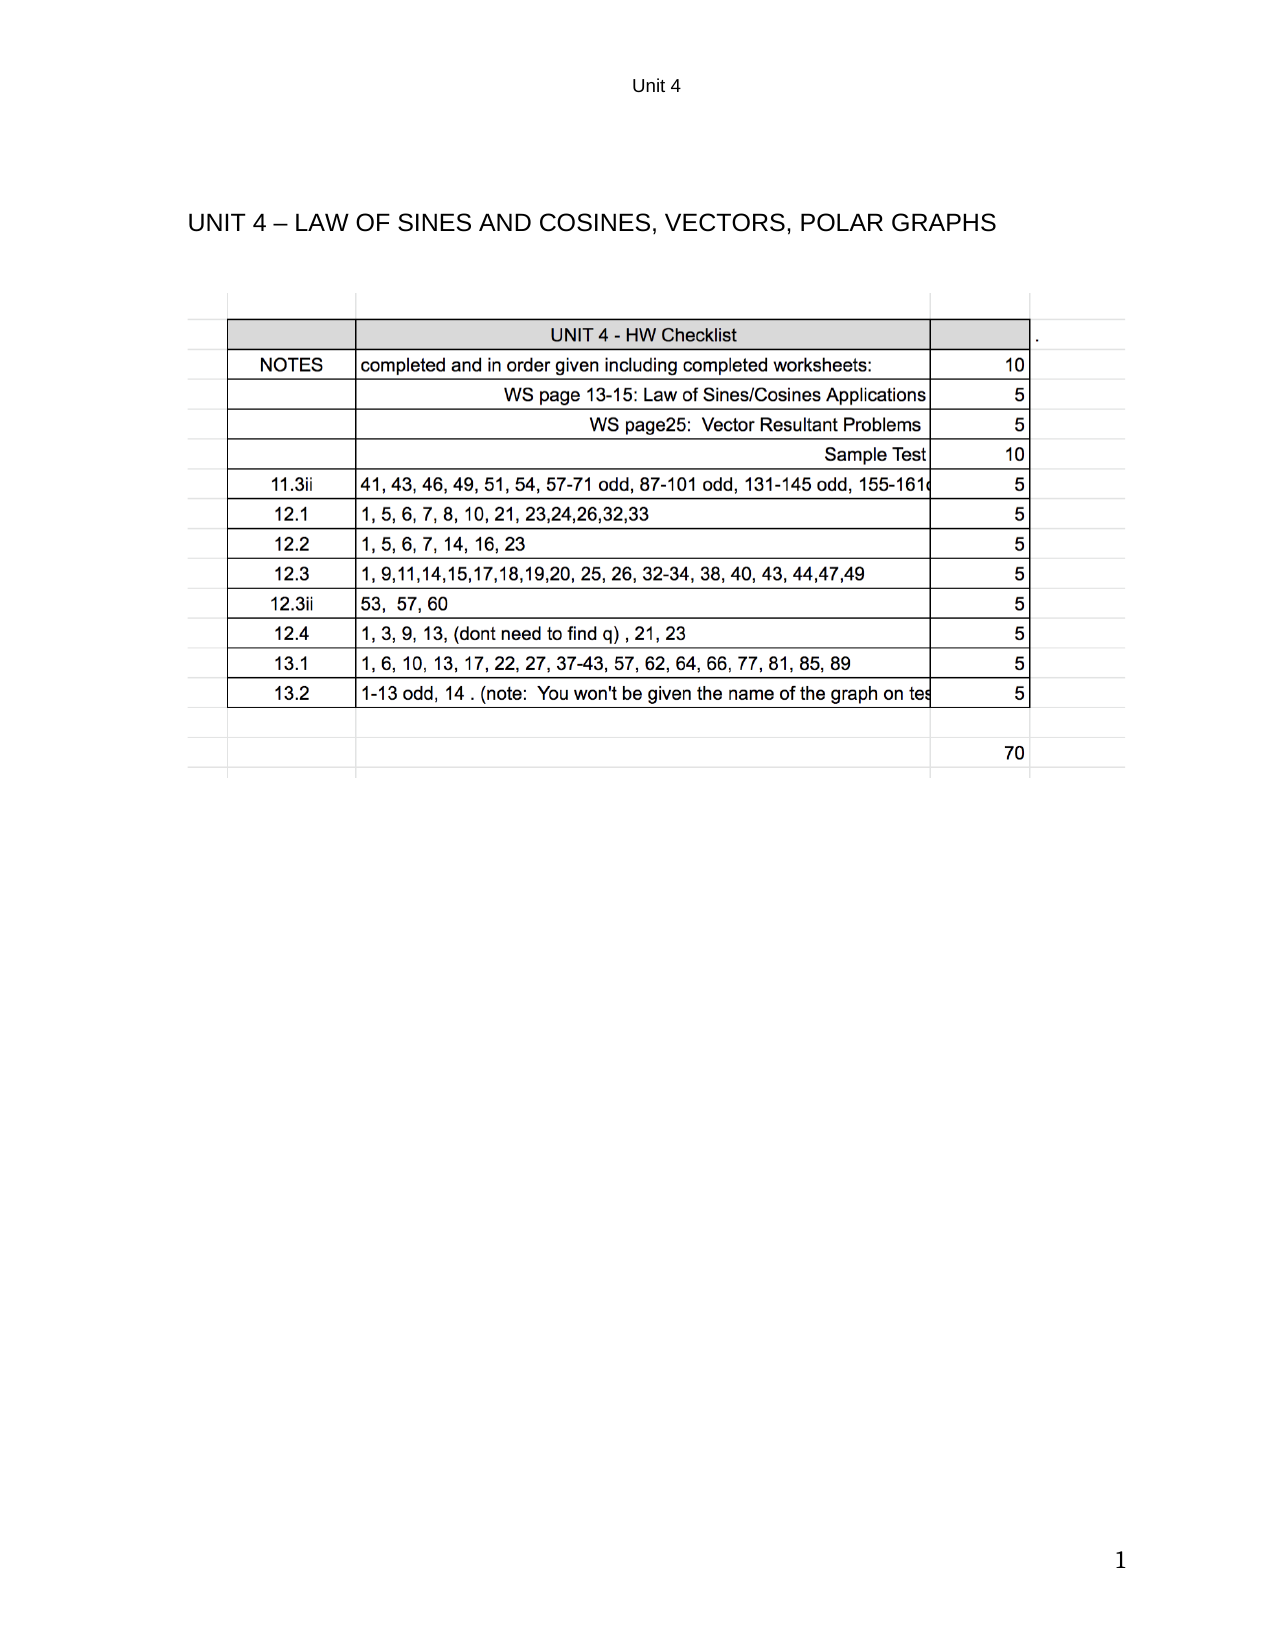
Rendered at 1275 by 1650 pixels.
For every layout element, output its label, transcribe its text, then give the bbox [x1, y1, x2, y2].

text UNIT 4 – LAW OF SINES AND COSINES, VECTORS, POLAR GRAPHS [187, 207, 1125, 236]
picture [187, 293, 1125, 778]
